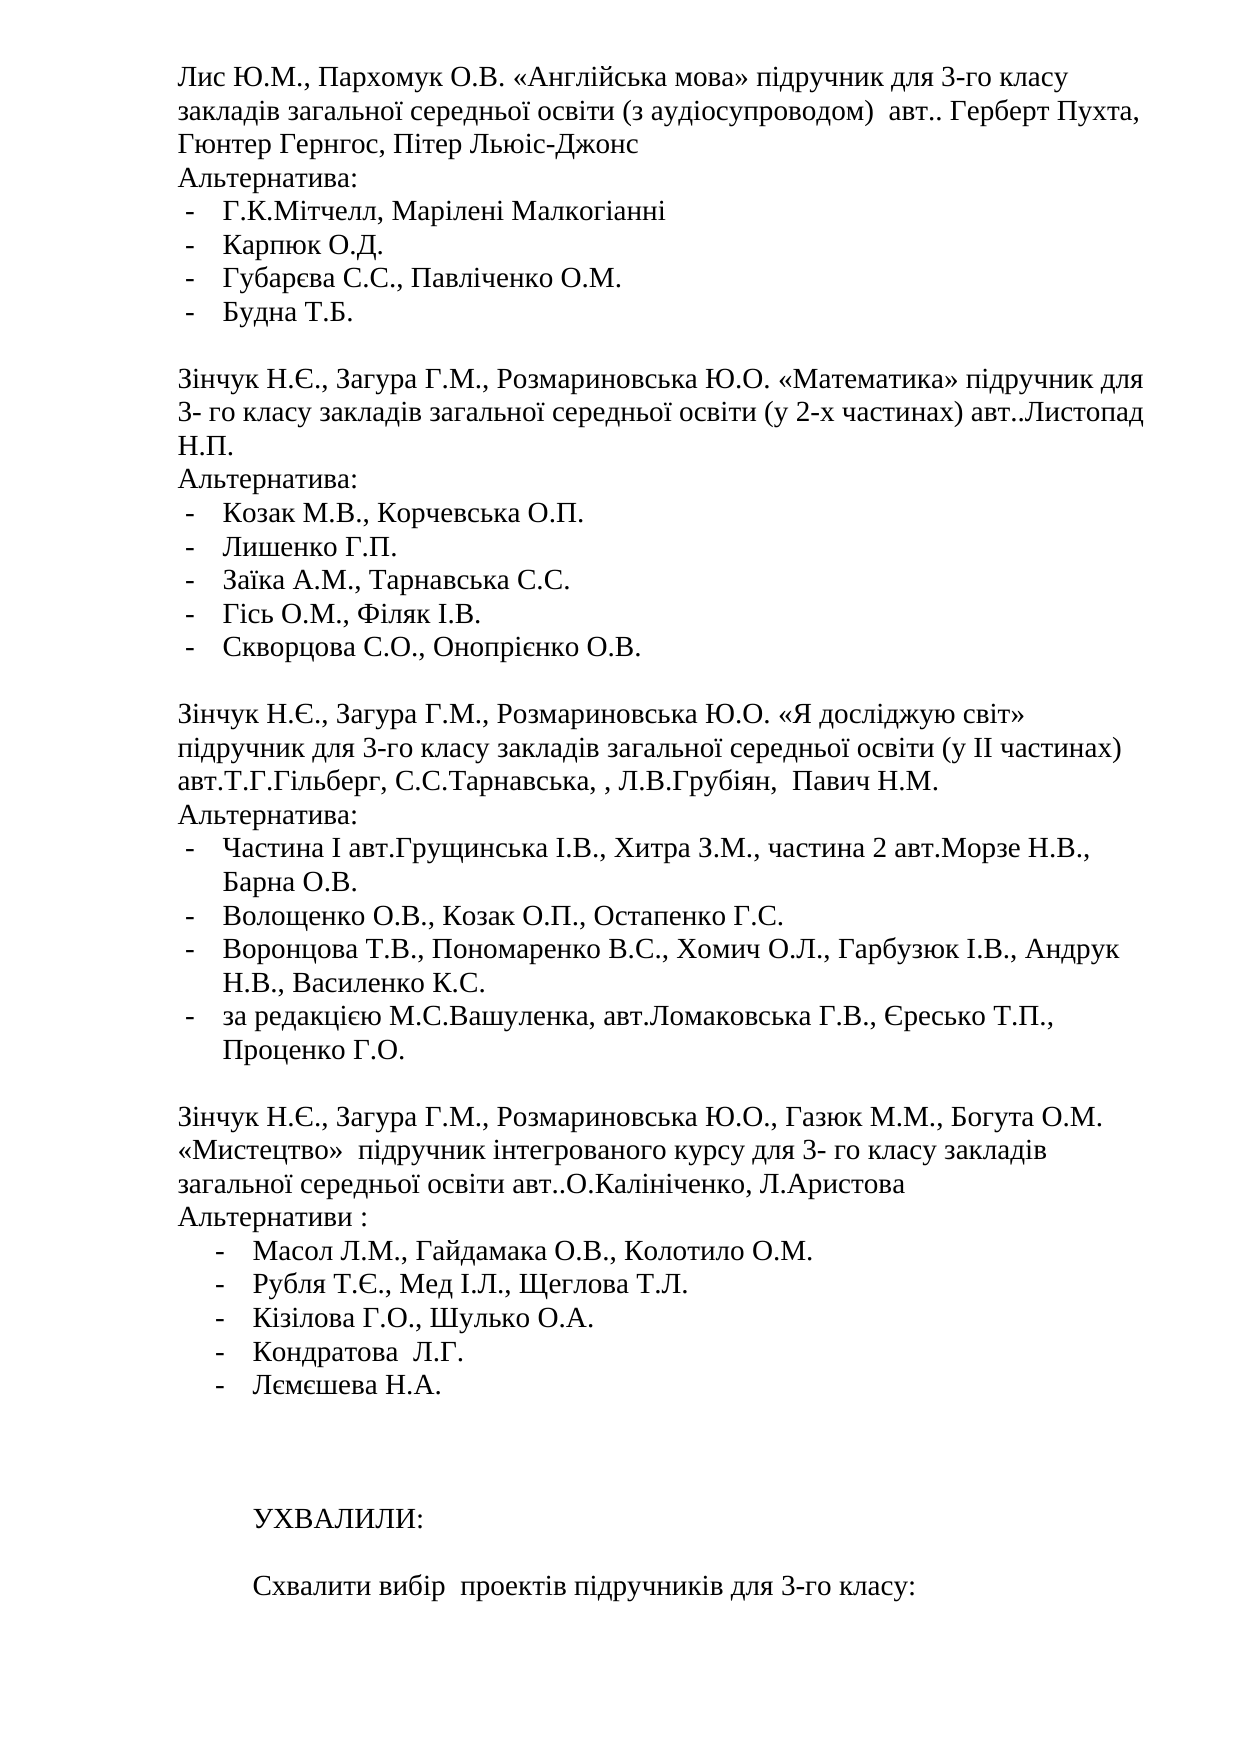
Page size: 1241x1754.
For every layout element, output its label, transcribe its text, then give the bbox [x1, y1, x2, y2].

text Альтернатива: [177, 797, 1152, 831]
list за редакцією М.С.Вашуленка, авт.Ломаковська Г.В., Єресько Т.П., Проценко Г.О. [185, 998, 1152, 1065]
text Альтернатива: [177, 462, 1152, 495]
list Рубля Т.Є., Мед І.Л., Щеглова Т.Л. [215, 1267, 1152, 1300]
list УХВАЛИЛИ: [252, 1501, 1152, 1535]
list Скворцова С.О., Онопрієнко О.В. [185, 629, 1152, 663]
list Лишенко Г.П. [185, 529, 1152, 562]
text Лис Ю.М., Пархомук О.В. «Англійська мова» підручник для 3-го класу закладів загальної середньої освіти (з аудіосупроводом) авт.. Герберт Пухта, Гюнтер Гернгос, Пітер Льюіс-Джонс [177, 59, 1152, 160]
list Лємєшева Н.А. [215, 1367, 1152, 1401]
text Альтернатива: [177, 160, 1152, 193]
list Кондратова Л.Г. [215, 1334, 1152, 1367]
list Кізілова Г.О., Шулько О.А. [215, 1300, 1152, 1334]
list Волощенко О.В., Козак О.П., Остапенко Г.С. [185, 898, 1152, 931]
list Губарєва С.С., Павліченко О.М. [185, 260, 1152, 294]
text Зінчук Н.Є., Загура Г.М., Розмариновська Ю.О. «Математика» підручник для 3- го класу закладів загальної середньої освіти (у 2-х частинах) авт..Листопад Н.П. [177, 361, 1152, 462]
text авт.Т.Г.Гільберг, С.С.Тарнавська, , Л.В.Грубіян, Павич Н.М. [177, 763, 1152, 797]
list Карпюк О.Д. [185, 227, 1152, 260]
list Воронцова Т.В., Пономаренко В.С., Хомич О.Л., Гарбузюк І.В., Андрук Н.В., Василенко К.С. [185, 931, 1152, 998]
text Зінчук Н.Є., Загура Г.М., Розмариновська Ю.О. «Я досліджую світ» підручник для 3-го класу закладів загальної середньої освіти (у ІІ частинах) [177, 696, 1152, 763]
text Зінчук Н.Є., Загура Г.М., Розмариновська Ю.О., Газюк М.М., Богута О.М. «Мистецтво» підручник інтегрованого курсу для 3- го класу закладів загальної середньої освіти авт..О.Калініченко, Л.Аристова [177, 1099, 1152, 1199]
text Альтернативи : [177, 1199, 1152, 1233]
list Частина І авт.Грущинська І.В., Хитра З.М., частина 2 авт.Морзе Н.В., Барна О.В. [185, 831, 1152, 898]
list Г.К.Мітчелл, Марілені Малкогіанні [185, 193, 1152, 227]
list Козак М.В., Корчевська О.П. [185, 495, 1152, 529]
list Гісь О.М., Філяк І.В. [185, 596, 1152, 629]
list Схвалити вибір проектів підручників для 3-го класу: [252, 1568, 1152, 1602]
list Будна Т.Б. [185, 294, 1152, 327]
list Заїка А.М., Тарнавська С.С. [185, 562, 1152, 596]
list Масол Л.М., Гайдамака О.В., Колотило О.М. [215, 1233, 1152, 1267]
